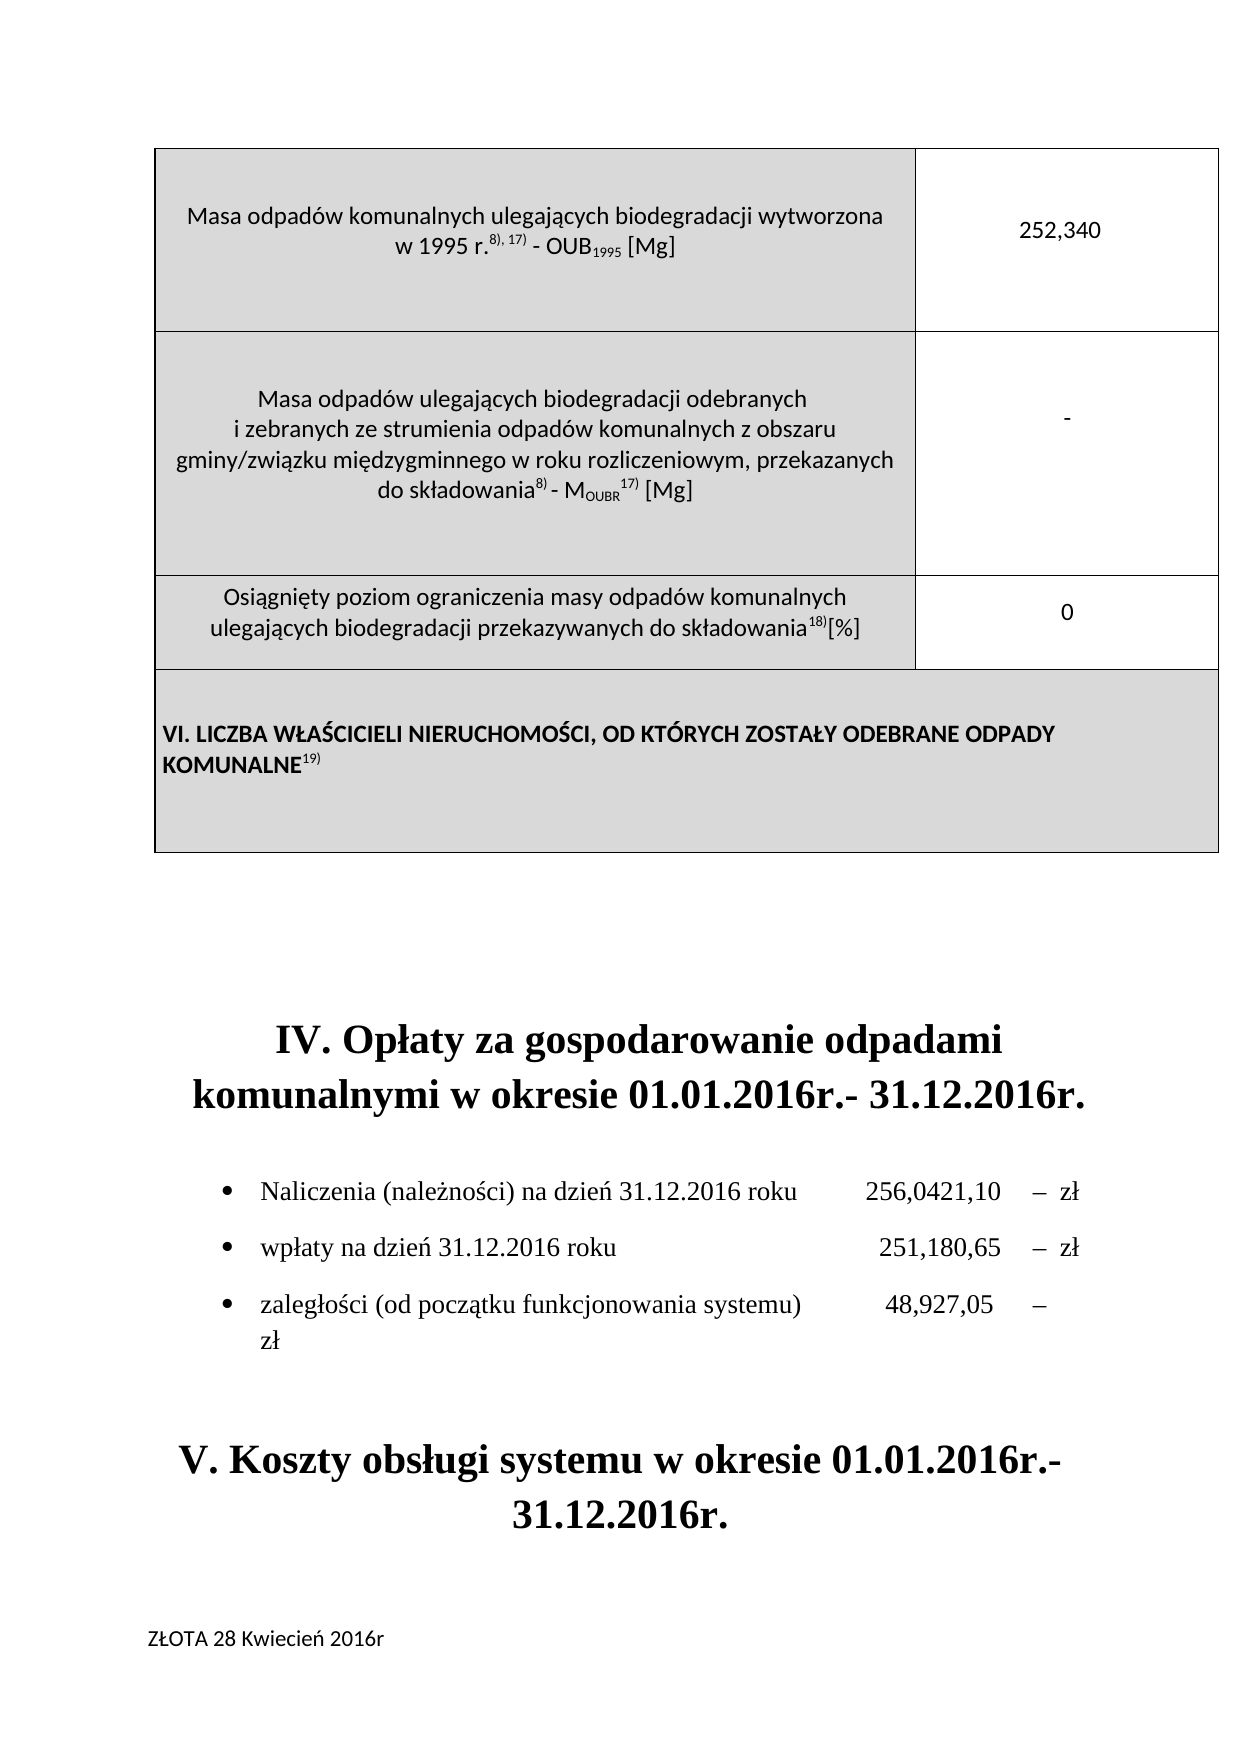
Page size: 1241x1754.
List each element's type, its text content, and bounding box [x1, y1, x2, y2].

list Naliczenia (należności) na dzień 31.12.2016 roku 256,0421,10 – zł [223, 1174, 1093, 1206]
table_cell Masa odpadów komunalnych ulegających biodegradacji wytworzona w 1995 r.8), 17) - OUB1995 [Mg] [156, 149, 915, 331]
table_cell Osiągnięty poziom ograniczenia masy odpadów komunalnych ulegających biodegradacji przekazywanych do składowania18)[%] [156, 576, 915, 669]
list wpłaty na dzień 31.12.2016 roku 251,180,65 – zł [223, 1231, 1093, 1263]
list zaległości (od początku funkcjonowania systemu) 48,927,05 – zł [223, 1288, 1093, 1355]
table_cell - [916, 332, 1218, 575]
list IV. Opłaty za gospodarowanie odpadami komunalnymi w okresie 01.01.2016r.- 31.12.2016r. [185, 1014, 1093, 1117]
table_cell 252,340 [916, 149, 1218, 331]
list V. Koszty obsługi systemu w okresie 01.01.2016r.- 31.12.2016r. [148, 1434, 1093, 1537]
table_cell 0 [916, 576, 1218, 669]
table_cell Masa odpadów ulegających biodegradacji odebranych i zebranych ze strumienia odpadów komunalnych z obszaru gminy/związku międzygminnego w roku rozliczeniowym, przekazanych do składowania8) - MOUBR17) [Mg] [156, 332, 915, 575]
table_cell VI. Liczba właścicieli nieruchomości, od których zostały odebrane odpady komunalne19) [156, 670, 1218, 852]
